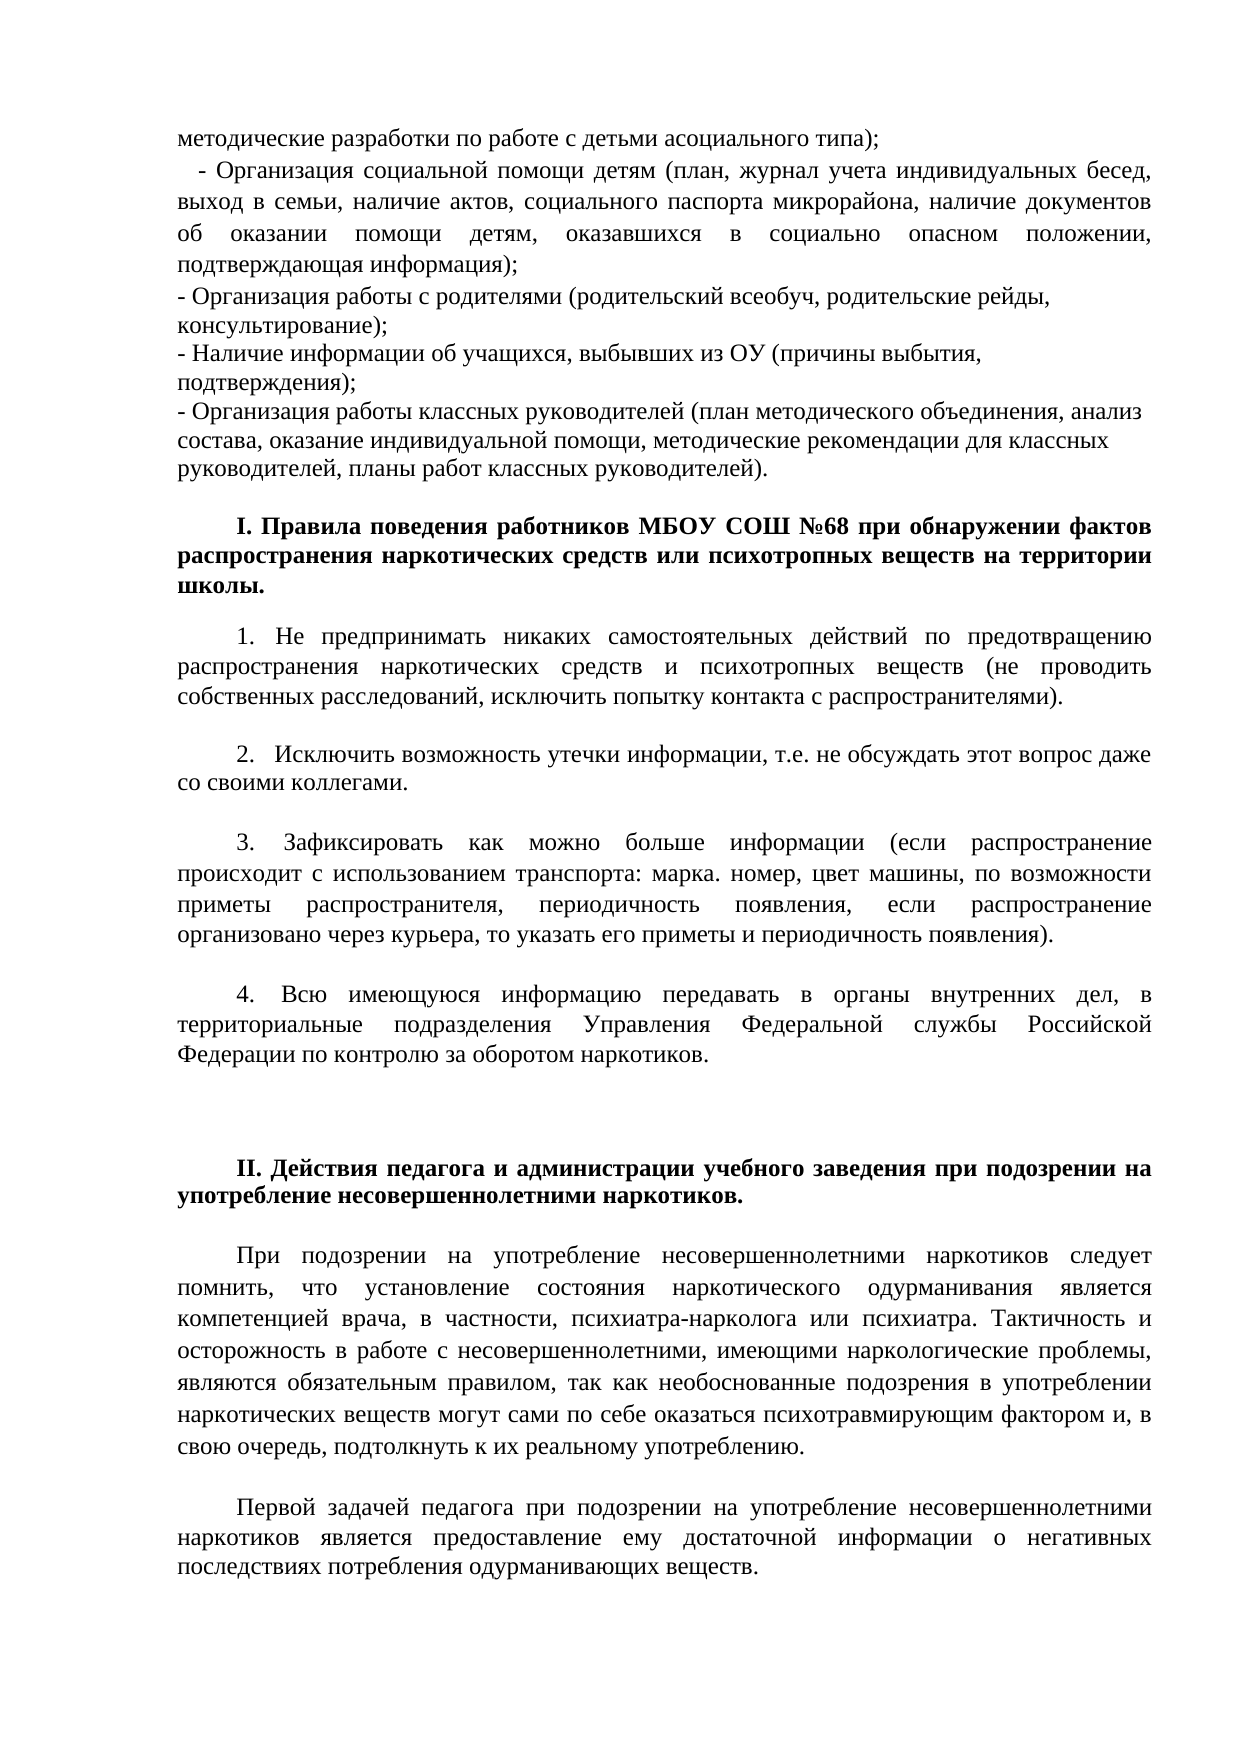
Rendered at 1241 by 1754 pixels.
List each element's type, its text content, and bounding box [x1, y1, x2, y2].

text Первой задачей педагога при подозрении на употребление несовершеннолетними наркотиков является предоставление ему достаточной информации о негативных последствиях потребления одурманивающих веществ. [177, 1492, 1153, 1580]
text II. Действия педагога и администрации учебного заведения при подозрении на употребление несовершеннолетними наркотиков. [177, 1154, 1153, 1209]
text - Наличие информации об учащихся, выбывших из ОУ (причины выбытия, подтверждения); [177, 338, 1153, 396]
list Зафиксировать как можно больше информации (если распространение происходит с использованием транспорта: марка. номер, цвет машины, по возможности приметы распространителя, периодичность появления, если распространение организовано через курьера, то указать его приметы и периодичность появления). [177, 827, 1153, 948]
list Исключить возможность утечки информации, т.е. не обсуждать этот вопрос даже со своими коллегами. [177, 741, 1153, 796]
text При подозрении на употребление несовершеннолетними наркотиков следует помнить, что установление состояния наркотического одурманивания является компетенцией врача, в частности, психиатра-нарколога или психиатра. Тактичность и осторожность в работе с несовершеннолетними, имеющими наркологические проблемы, являются обязательным правилом, так как необоснованные подозрения в употреблении наркотических веществ могут сами по себе оказаться психотравмирующим фактором и, в свою очередь, подтолкнуть к их реальному употреблению. [177, 1240, 1153, 1460]
text I. Правила поведения работников МБОУ СОШ №68 при обнаружении фактов распространения наркотических средств или психотропных веществ на территории школы. [177, 511, 1153, 599]
text - Организация социальной помощи детям (план, журнал учета индивидуальных бесед, выход в семьи, наличие актов, социального паспорта микрорайона, наличие документов об оказании помощи детям, оказавшихся в социально опасном положении, подтверждающая информация); [177, 155, 1153, 278]
text - Организация работы с родителями (родительский всеобуч, родительские рейды, консультирование); [177, 281, 1153, 338]
list Не предпринимать никаких самостоятельных действий по предотвращению распространения наркотических средств и психотропных веществ (не проводить собственных расследований, исключить попытку контакта с распространителями). [177, 621, 1153, 709]
text - Организация работы классных руководителей (план методического объединения, анализ состава, оказание индивидуальной помощи, методические рекомендации для классных руководителей, планы работ классных руководителей). [177, 396, 1153, 482]
list Всю имеющуюся информацию передавать в органы внутренних дел, в территориальные подразделения Управления Федеральной службы Российской Федерации по контролю за оборотом наркотиков. [177, 979, 1153, 1068]
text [177, 123, 1153, 152]
